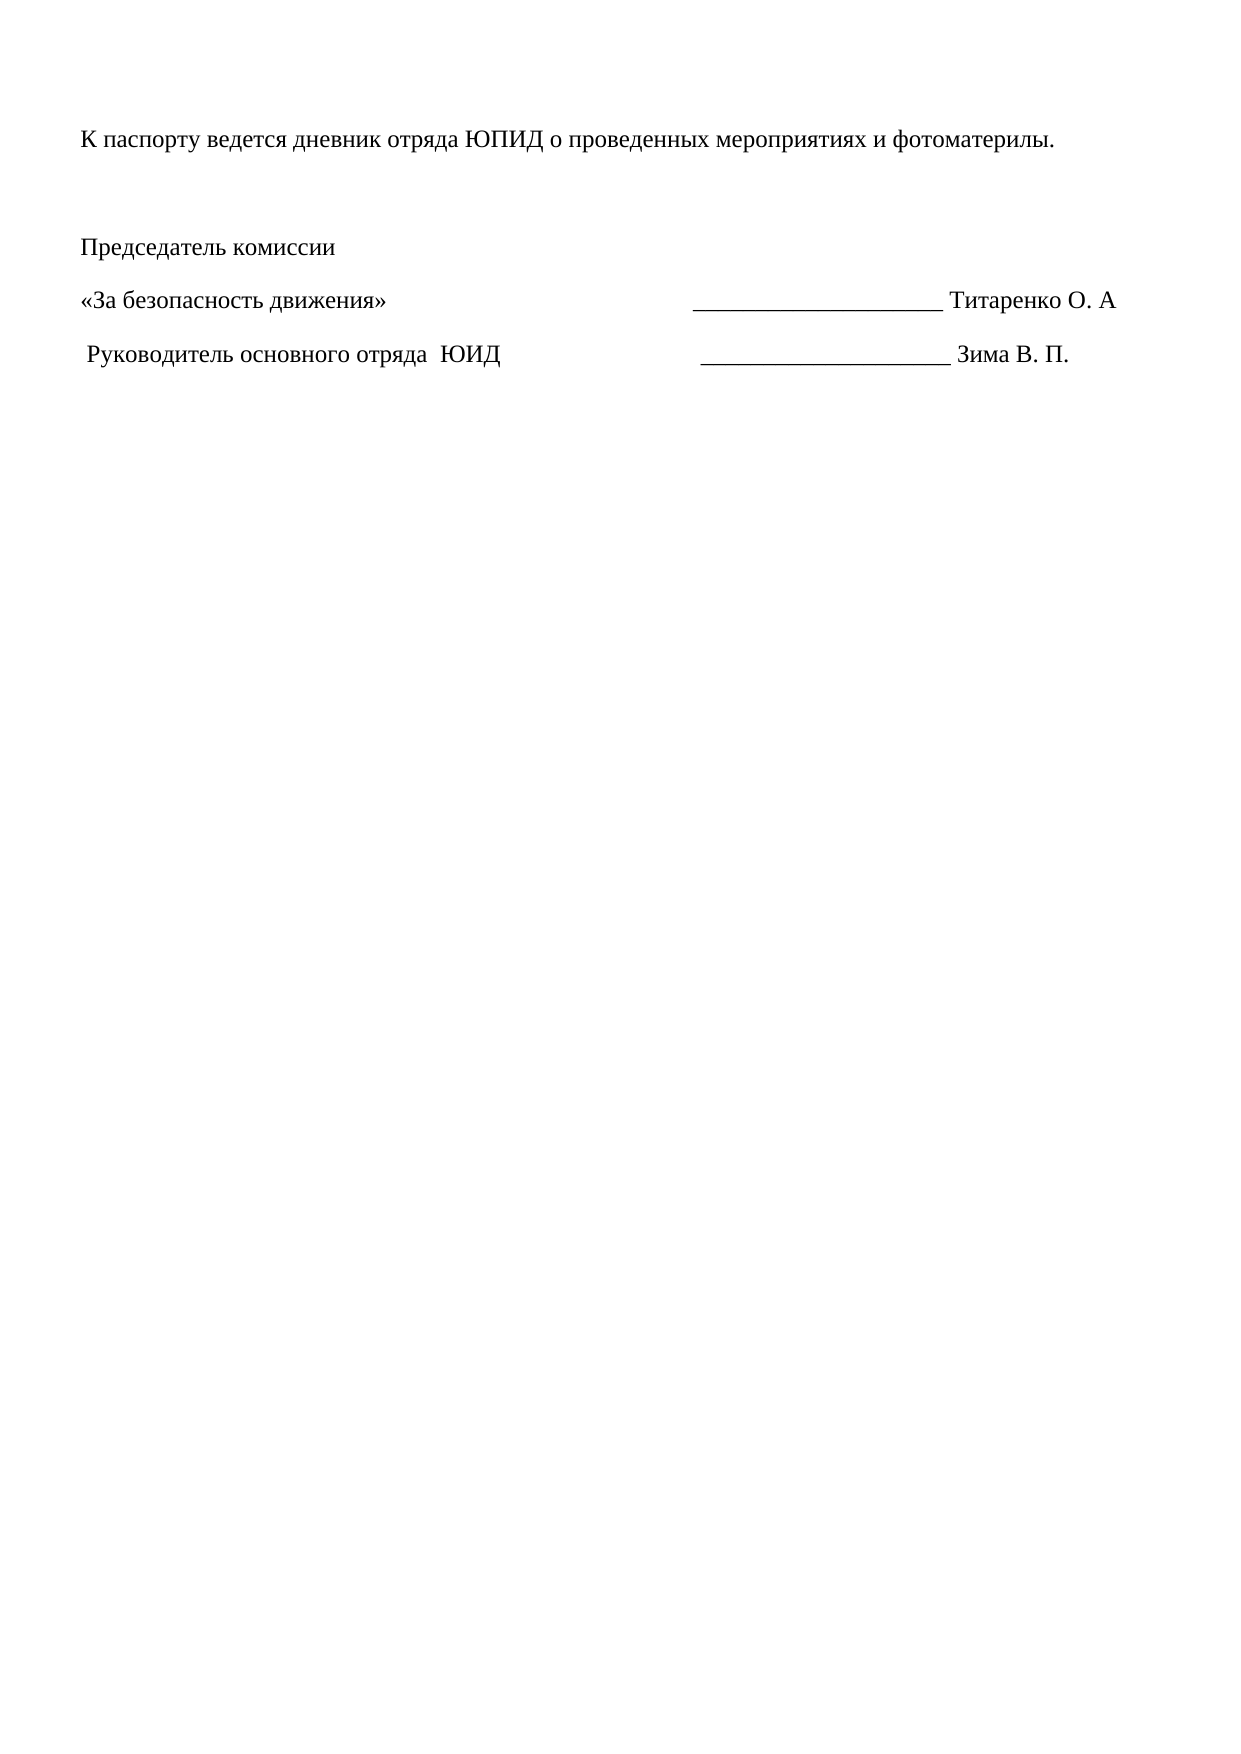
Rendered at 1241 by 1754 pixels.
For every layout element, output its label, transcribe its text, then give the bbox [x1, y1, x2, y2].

text «За безопасность движения» ____________________ Титаренко О. А [80, 286, 1152, 314]
text К паспорту ведется дневник отряда ЮПИД о проведенных мероприятиях и фотоматерилы. [80, 124, 1152, 153]
text Председатель комиссии [80, 232, 1152, 261]
text Руководитель основного отряда ЮИД ____________________ Зима В. П. [80, 339, 1152, 368]
